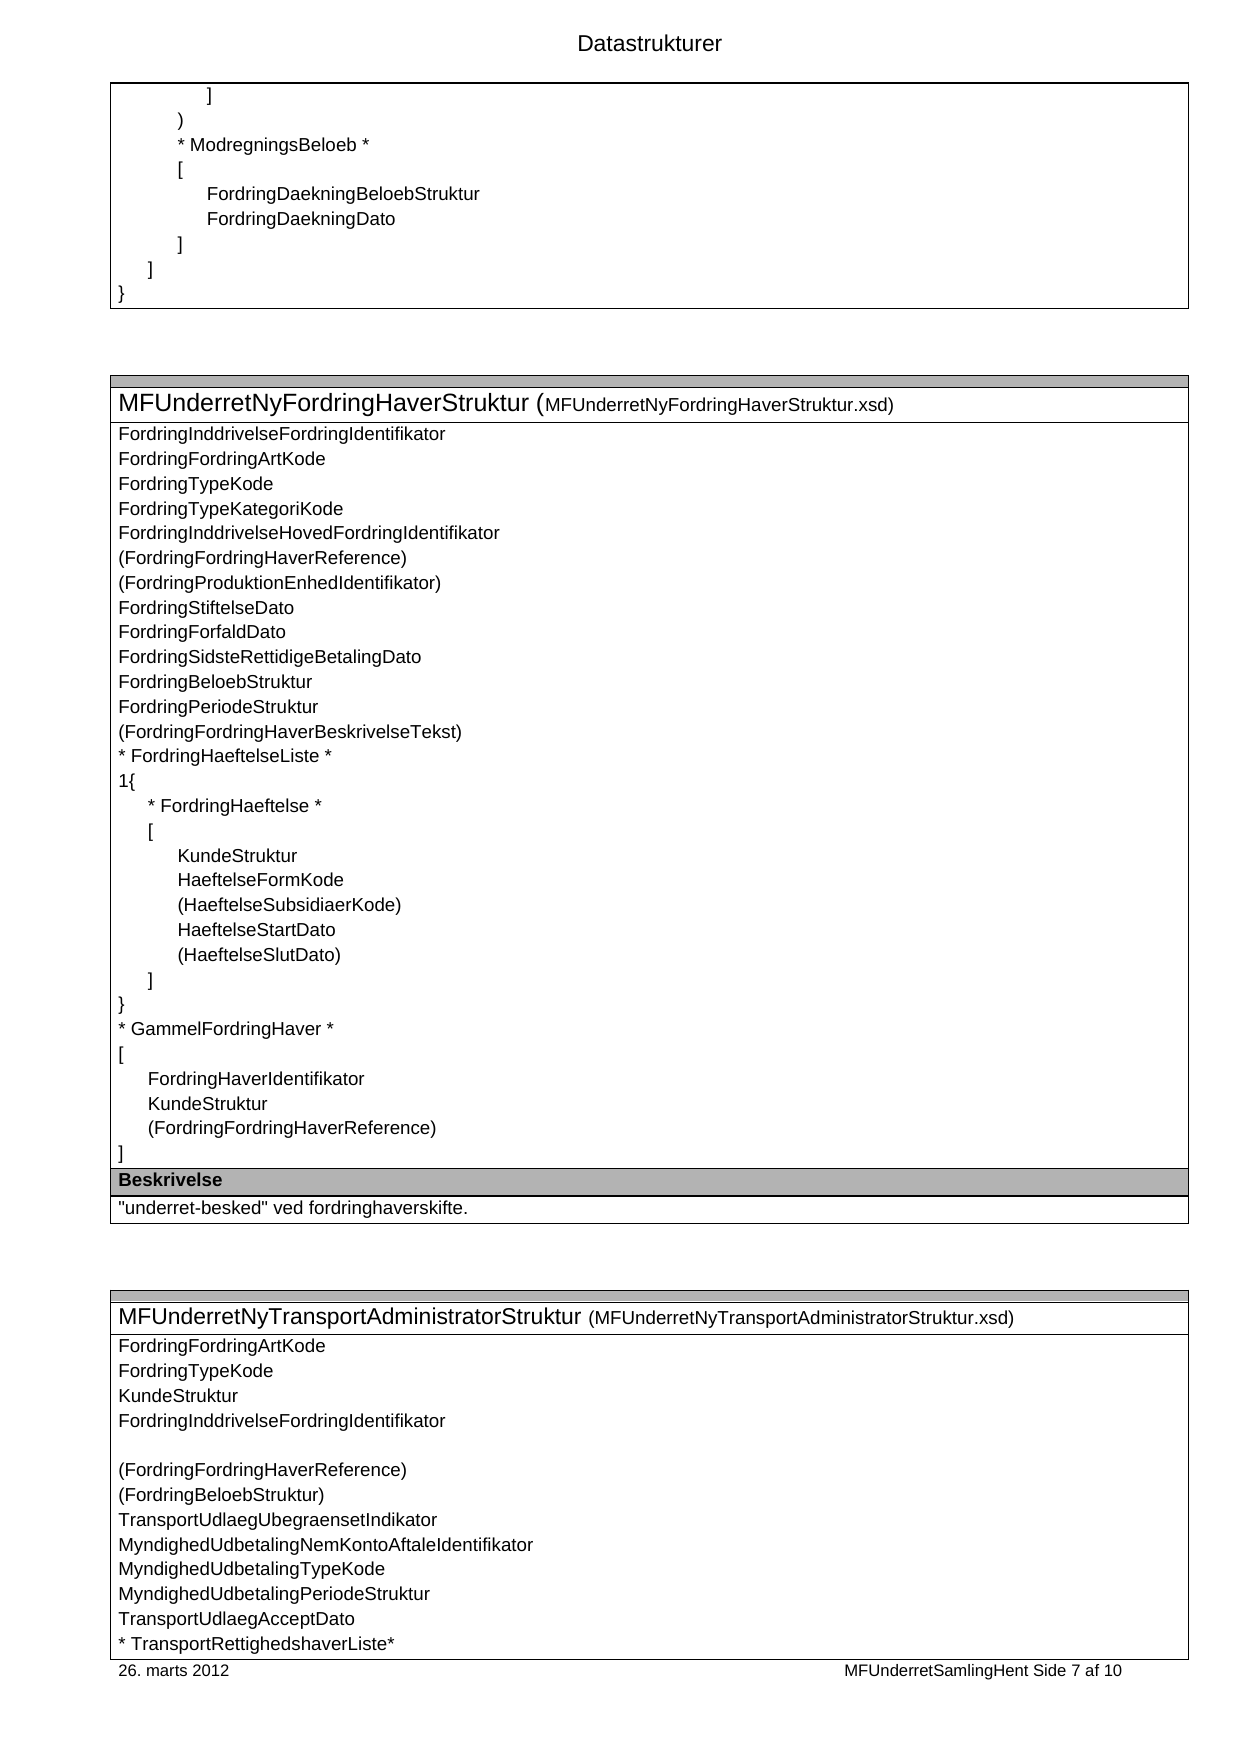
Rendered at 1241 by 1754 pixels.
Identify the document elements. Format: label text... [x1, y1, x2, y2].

table_cell MFUnderretNyTransportAdministratorStruktur (MFUnderretNyTransportAdministratorStruktur.xsd) [111, 1303, 1188, 1333]
table_cell Beskrivelse [111, 1169, 1188, 1195]
table_header [111, 376, 1188, 387]
table_cell "underret-besked" ved fordringhaverskifte. [111, 1197, 1188, 1222]
table_cell MFUnderretNyFordringHaverStruktur (MFUnderretNyFordringHaverStruktur.xsd) [111, 388, 1188, 421]
table_cell FordringInddrivelseFordringIdentifikator FordringFordringArtKode FordringTypeKode FordringTypeKategoriKode FordringInddrivelseHovedFordringIdentifikator (FordringFordringHaverReference) (FordringProduktionEnhedIdentifikator) FordringStiftelseDato FordringForfaldDato FordringSidsteRettidigeBetalingDato FordringBeloebStruktur FordringPeriodeStruktur (FordringFordringHaverBeskrivelseTekst) * FordringHaeftelseListe * 1{ * FordringHaeftelse * [ KundeStruktur HaeftelseFormKode (HaeftelseSubsidiaerKode) HaeftelseStartDato (HaeftelseSlutDato) ] } * GammelFordringHaver * [ FordringHaverIdentifikator KundeStruktur (FordringFordringHaverReference) ] [111, 423, 1188, 1168]
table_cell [111, 84, 1188, 308]
table_header [111, 1291, 1188, 1301]
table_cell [111, 1335, 1188, 1658]
